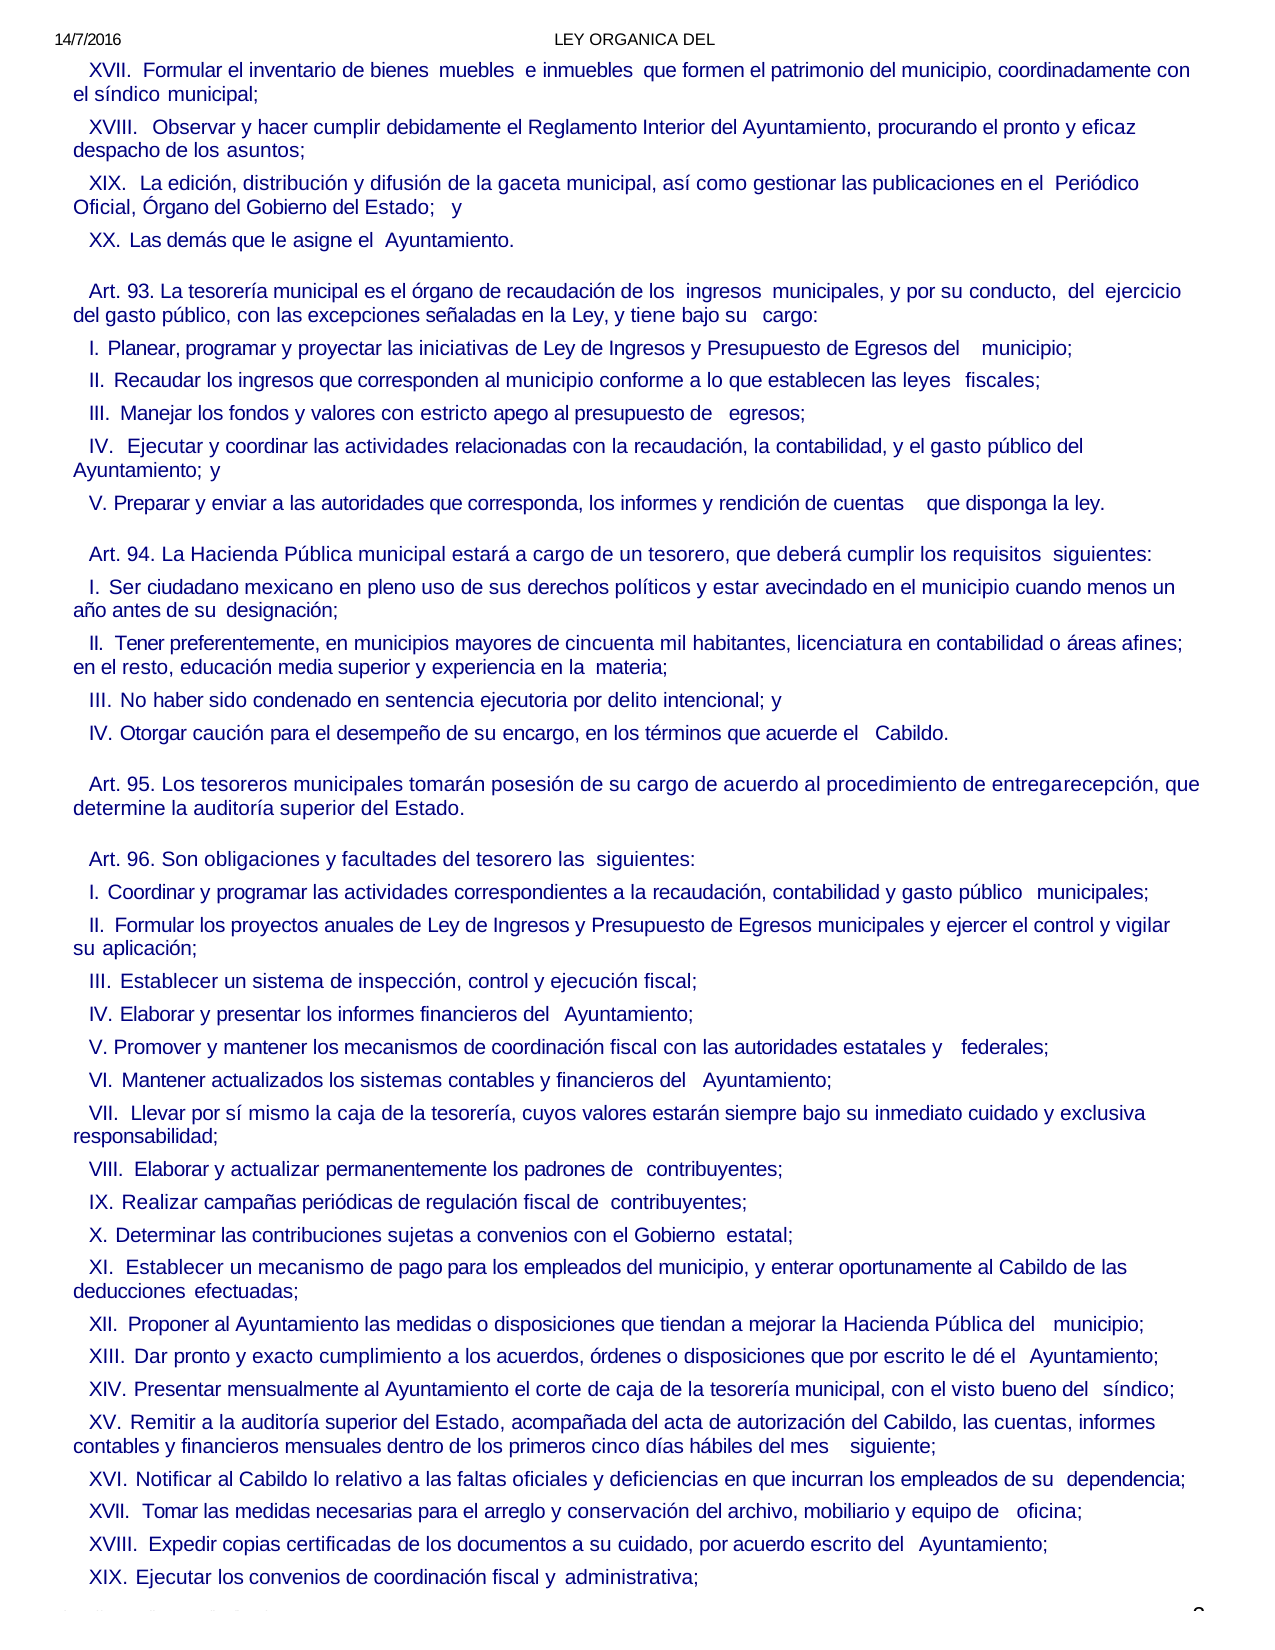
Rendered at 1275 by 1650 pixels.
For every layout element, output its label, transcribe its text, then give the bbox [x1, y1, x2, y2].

list Elaborar y presentar los informes financieros del Ayuntamiento; [88, 1002, 1233, 1026]
list Elaborar y actualizar permanentemente los padrones de contribuyentes; [88, 1157, 1233, 1181]
list Llevar por sí mismo la caja de la tesorería, cuyos valores estarán siempre bajo su inmediato cuidado y exclusiva responsabilidad; [73, 1101, 1205, 1148]
list Establecer un mecanismo de pago para los empleados del municipio, y enterar oportunamente al Cabildo de las deducciones efectuadas; [73, 1256, 1204, 1303]
list Mantener actualizados los sistemas contables y financieros del Ayuntamiento; [88, 1068, 1233, 1092]
list Recaudar los ingresos que corresponden al municipio conforme a lo que establecen las leyes fiscales; [88, 368, 1233, 392]
list Remitir a la auditoría superior del Estado, acompañada del acta de autorización del Cabildo, las cuentas, informes contables y financieros mensuales dentro de los primeros cinco días hábiles del mes siguiente; [73, 1411, 1203, 1458]
list Dar pronto y exacto cumplimiento a los acuerdos, órdenes o disposiciones que por escrito le dé el Ayuntamiento; [88, 1344, 1233, 1368]
list Observar y hacer cumplir debidamente el Reglamento Interior del Ayuntamiento, procurando el pronto y eficaz despacho de los asuntos; [73, 116, 1203, 163]
list Notificar al Cabildo lo relativo a las faltas oficiales y deficiencias en que incurran los empleados de su dependencia; [88, 1466, 1233, 1490]
list Ser ciudadano mexicano en pleno uso de sus derechos políticos y estar avecindado en el municipio cuando menos un año antes de su designación; [73, 576, 1205, 623]
list Presentar mensualmente al Ayuntamiento el corte de caja de la tesorería municipal, con el visto bueno del síndico; [88, 1377, 1233, 1401]
list Determinar las contribuciones sujetas a convenios con el Gobierno estatal; [88, 1222, 1233, 1246]
text Art. 96. Son obligaciones y facultades del tesorero las siguientes: [88, 847, 1200, 871]
list Ejecutar los convenios de coordinación fiscal y administrativa; [88, 1565, 1233, 1589]
list Otorgar caución para el desempeño de su encargo, en los términos que acuerde el Cabildo. [88, 720, 1233, 744]
text Art. 93. La tesorería municipal es el órgano de recaudación de los ingresos municipales, y por su conducto, del ejercicio del gasto público, con las excepciones señaladas en la Ley, y tiene bajo su cargo: [73, 280, 1200, 327]
list Ejecutar y coordinar las actividades relacionadas con la recaudación, la contabilidad, y el gasto público del Ayuntamiento; y [73, 435, 1204, 482]
list Establecer un sistema de inspección, control y ejecución fiscal; [88, 969, 1233, 993]
text Art. 95. Los tesoreros municipales tomarán posesión de su cargo de acuerdo al procedimiento de entrega­recepción, que determine la auditoría superior del Estado. [73, 773, 1233, 820]
list La edición, distribución y difusión de la gaceta municipal, así como gestionar las publicaciones en el Periódico Oficial, Órgano del Gobierno del Estado; y [73, 172, 1205, 219]
list Planear, programar y proyectar las iniciativas de Ley de Ingresos y Presupuesto de Egresos del municipio; [73, 336, 1233, 359]
list No haber sido condenado en sentencia ejecutoria por delito intencional; y [88, 687, 1233, 711]
list Coordinar y programar las actividades correspondientes a la recaudación, contabilidad y gasto público municipales; [73, 880, 1233, 904]
list Promover y mantener los mecanismos de coordinación fiscal con las autoridades estatales y federales; [88, 1035, 1233, 1059]
list Tener preferentemente, en municipios mayores de cincuenta mil habitantes, licenciatura en contabilidad o áreas afines; en el resto, educación media superior y experiencia en la materia; [73, 632, 1203, 679]
list Preparar y enviar a las autoridades que corresponda, los informes y rendición de cuentas que disponga la ley. [88, 490, 1233, 514]
text Art. 94. La Hacienda Pública municipal estará a cargo de un tesorero, que deberá cumplir los requisitos siguientes: [88, 542, 1200, 566]
list Realizar campañas periódicas de regulación fiscal de contribuyentes; [88, 1189, 1233, 1213]
list Formular los proyectos anuales de Ley de Ingresos y Presupuesto de Egresos municipales y ejercer el control y vigilar su aplicación; [73, 913, 1205, 961]
list Manejar los fondos y valores con estricto apego al presupuesto de egresos; [88, 401, 1233, 425]
list Tomar las medidas necesarias para el arreglo y conservación del archivo, mobiliario y equipo de oficina; [88, 1499, 1233, 1523]
list Formular el inventario de bienes muebles e inmuebles que formen el patrimonio del municipio, coordinadamente con el síndico municipal; [73, 59, 1205, 106]
list Las demás que le asigne el Ayuntamiento. [88, 227, 1233, 251]
list Expedir copias certificadas de los documentos a su cuidado, por acuerdo escrito del Ayuntamiento; [88, 1532, 1233, 1556]
list Proponer al Ayuntamiento las medidas o disposiciones que tiendan a mejorar la Hacienda Pública del municipio; [88, 1312, 1233, 1336]
